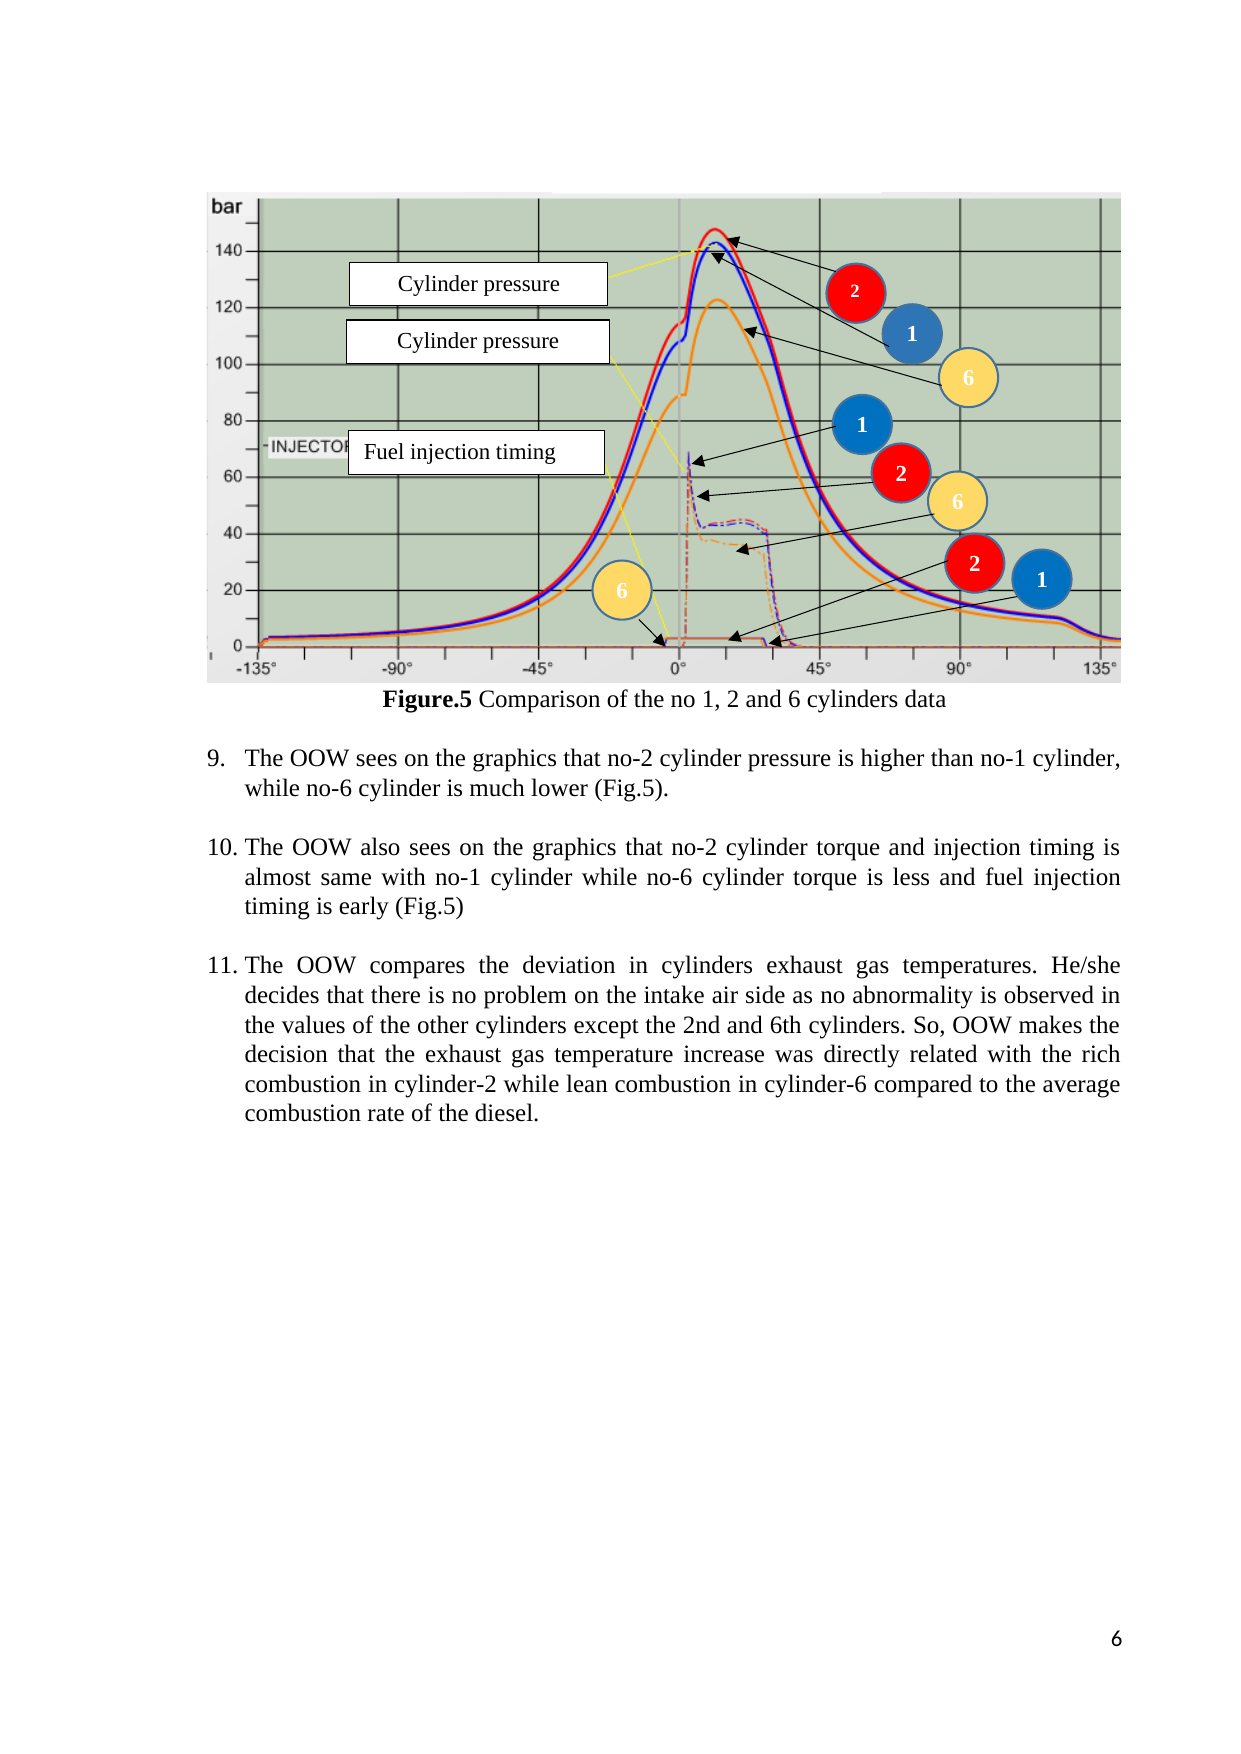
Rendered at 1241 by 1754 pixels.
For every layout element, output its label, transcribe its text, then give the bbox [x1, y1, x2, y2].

list The OOW compares the deviation in cylinders exhaust gas temperatures. He/she decides that there is no problem on the intake air side as no abnormality is observed in the values of the other cylinders except the 2nd and 6th cylinders. So, OOW makes the decision that the exhaust gas temperature increase was directly related with the rich combustion in cylinder-2 while lean combustion in cylinder-6 compared to the average combustion rate of the diesel.engiig.6) [207, 951, 1122, 1127]
list The OOW sees on the graphics that no-2 cylinder pressure is higher than no-1 cylinder, while no-6 cylinder is much lower (Fig.5). [207, 743, 1122, 802]
text Figure.5 Comparison of the no 1, 2 and 6 cylinders data [207, 684, 1122, 712]
picture [206, 192, 1121, 683]
list The OOW also sees on the graphics that no-2 cylinder torque and injection timing is almost same with no-1 cylinder while no-6 cylinder torque is less and fuel injection timing is early (Fig.5) [207, 832, 1122, 920]
